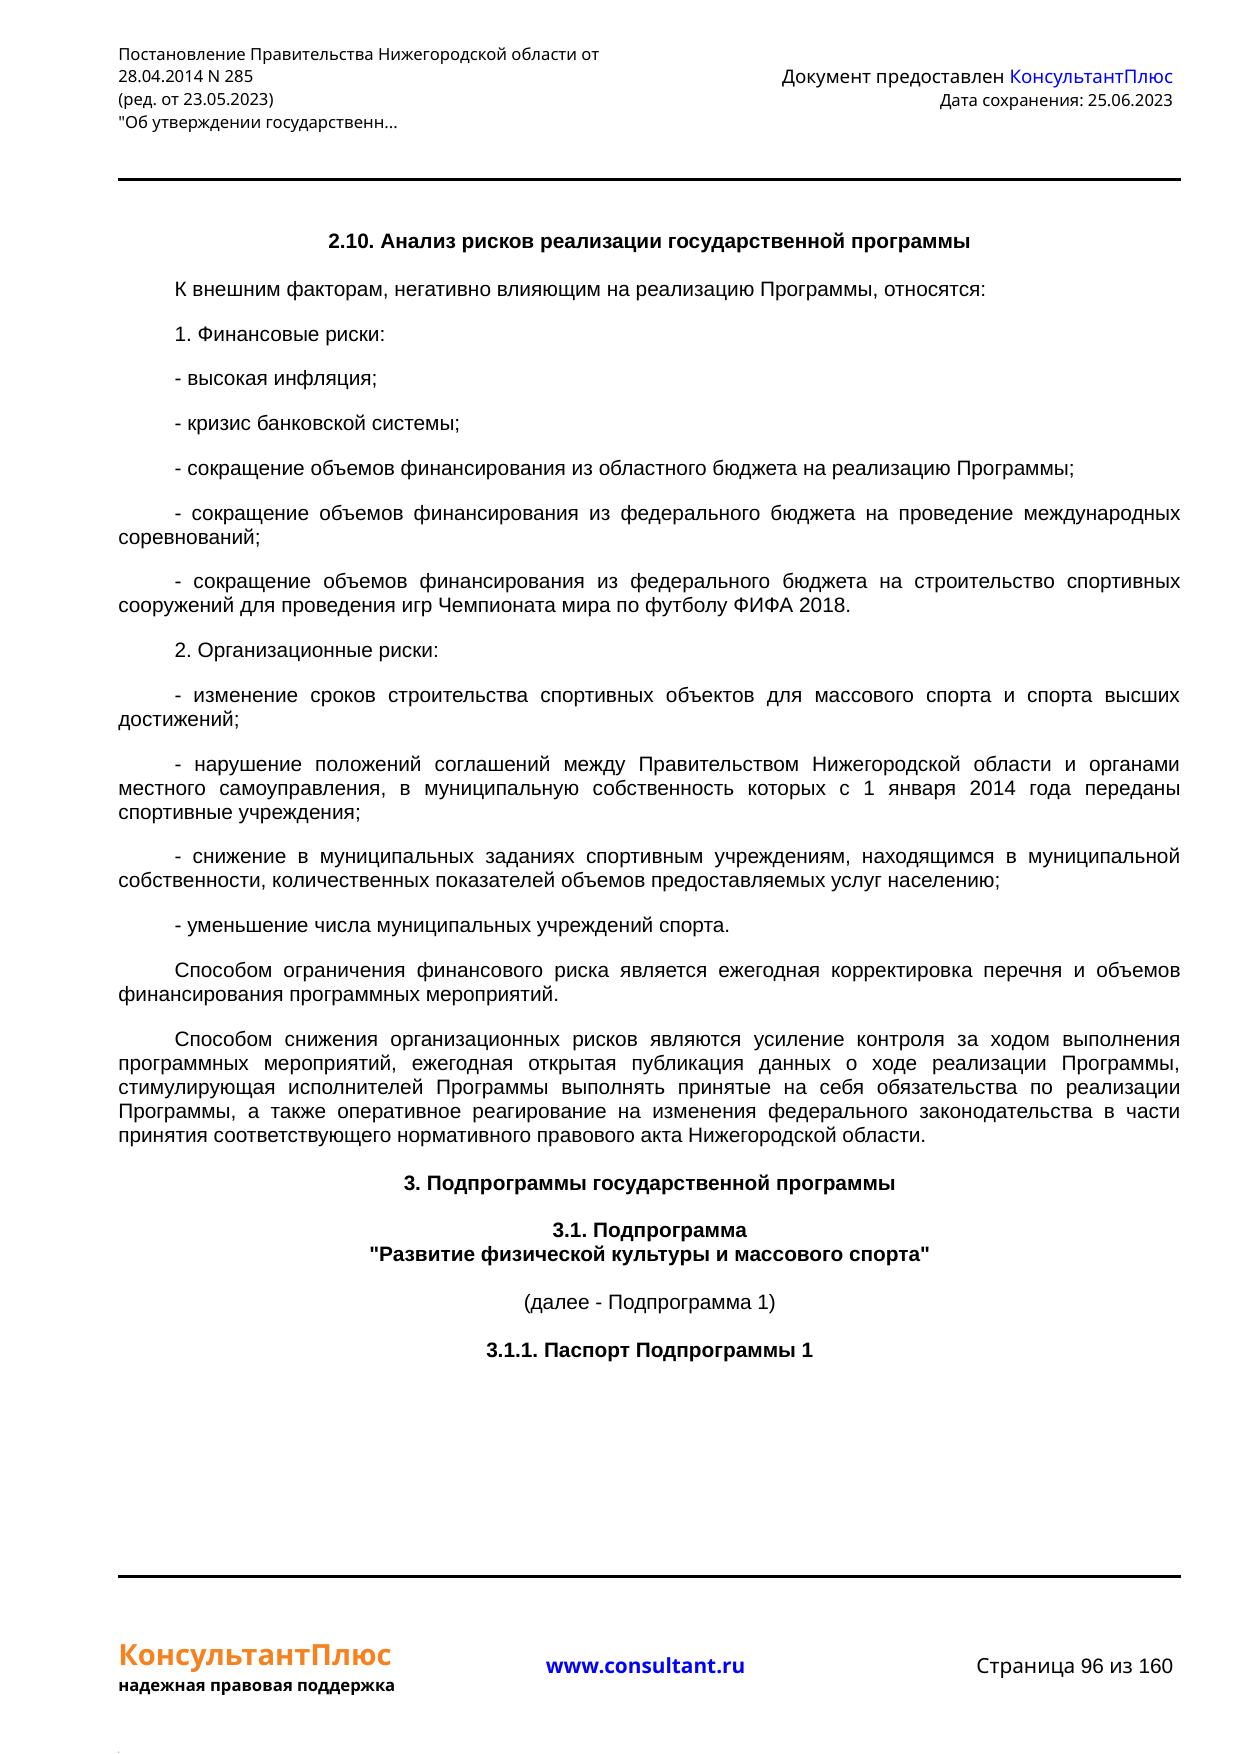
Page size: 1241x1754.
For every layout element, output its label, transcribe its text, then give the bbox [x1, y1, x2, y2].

title 3. Подпрограммы государственной программы [118, 1170, 1181, 1194]
text К внешним факторам, негативно влияющим на реализацию Программы, относятся: [118, 277, 1181, 301]
text - сокращение объемов финансирования из областного бюджета на реализацию Программы; [118, 456, 1181, 480]
text - кризис банковской системы; [118, 411, 1181, 435]
text Способом снижения организационных рисков являются усиление контроля за ходом выполнения программных мероприятий, ежегодная открытая публикация данных о ходе реализации Программы, стимулирующая исполнителей Программы выполнять принятые на себя обязательства по реализации Программы, а также оперативное реагирование на изменения федерального законодательства в части принятия соответствующего нормативного правового акта Нижегородской области. [118, 1027, 1181, 1146]
text 2. Организационные риски: [118, 638, 1181, 662]
text (далее - Подпрограмма 1) [118, 1290, 1181, 1314]
text - изменение сроков строительства спортивных объектов для массового спорта и спорта высших достижений; [118, 683, 1181, 731]
text Способом ограничения финансового риска является ежегодная корректировка перечня и объемов финансирования программных мероприятий. [118, 958, 1181, 1006]
text 1. Финансовые риски: [118, 321, 1181, 345]
title 2.10. Анализ рисков реализации государственной программы [118, 229, 1181, 253]
title 3.1.1. Паспорт Подпрограммы 1 [118, 1338, 1181, 1362]
title 3.1. Подпрограмма [118, 1218, 1181, 1242]
text - сокращение объемов финансирования из федерального бюджета на проведение международных соревнований; [118, 501, 1181, 548]
text - нарушение положений соглашений между Правительством Нижегородской области и органами местного самоуправления, в муниципальную собственность которых с 1 января 2014 года переданы спортивные учреждения; [118, 752, 1181, 823]
text - уменьшение числа муниципальных учреждений спорта. [118, 913, 1181, 937]
title "Развитие физической культуры и массового спорта" [118, 1242, 1181, 1266]
text - снижение в муниципальных заданиях спортивным учреждениям, находящимся в муниципальной собственности, количественных показателей объемов предоставляемых услуг населению; [118, 844, 1181, 892]
text - сокращение объемов финансирования из федерального бюджета на строительство спортивных сооружений для проведения игр Чемпионата мира по футболу ФИФА 2018. [118, 569, 1181, 617]
text - высокая инфляция; [118, 366, 1181, 390]
